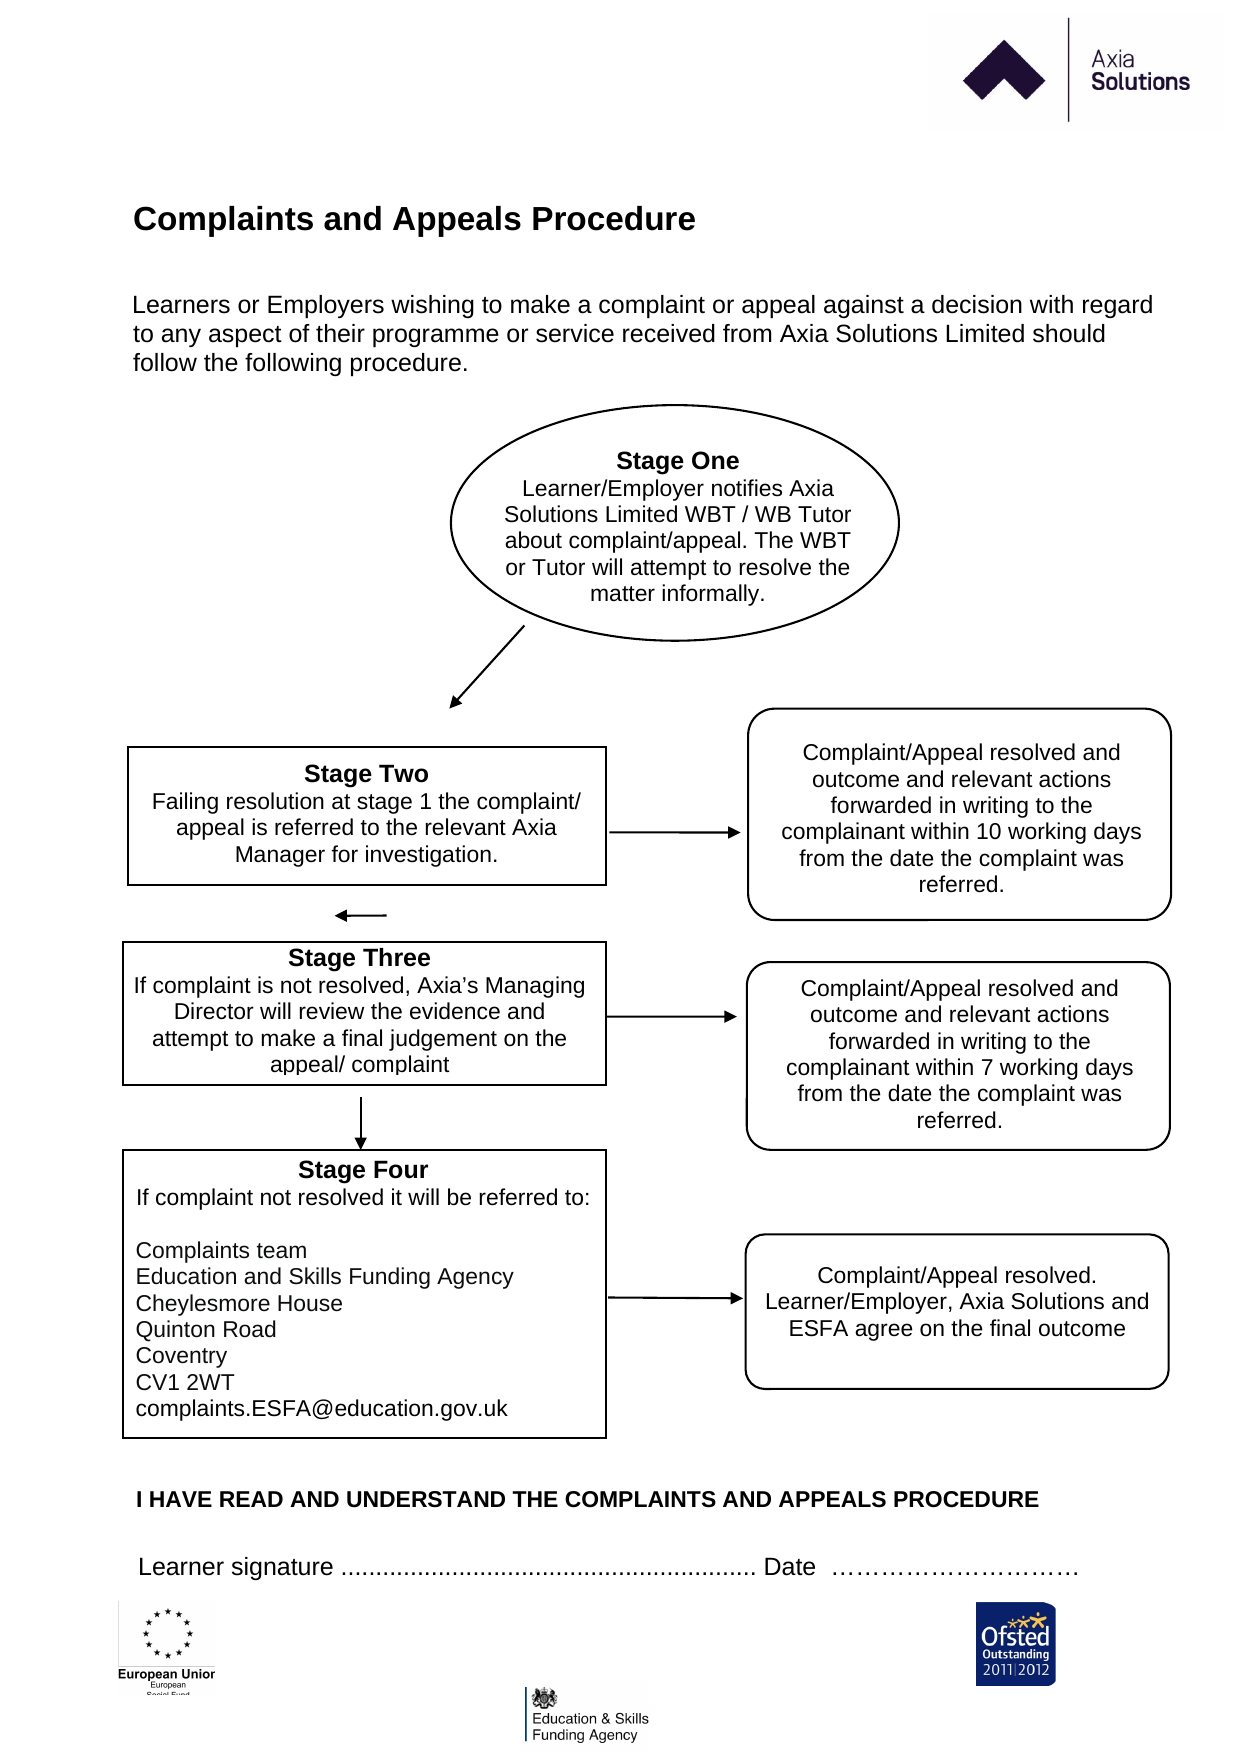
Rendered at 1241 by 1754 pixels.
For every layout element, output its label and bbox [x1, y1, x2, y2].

picture [118, 1601, 216, 1695]
picture [926, 14, 1223, 134]
picture [974, 1602, 1056, 1684]
picture [519, 1681, 654, 1751]
